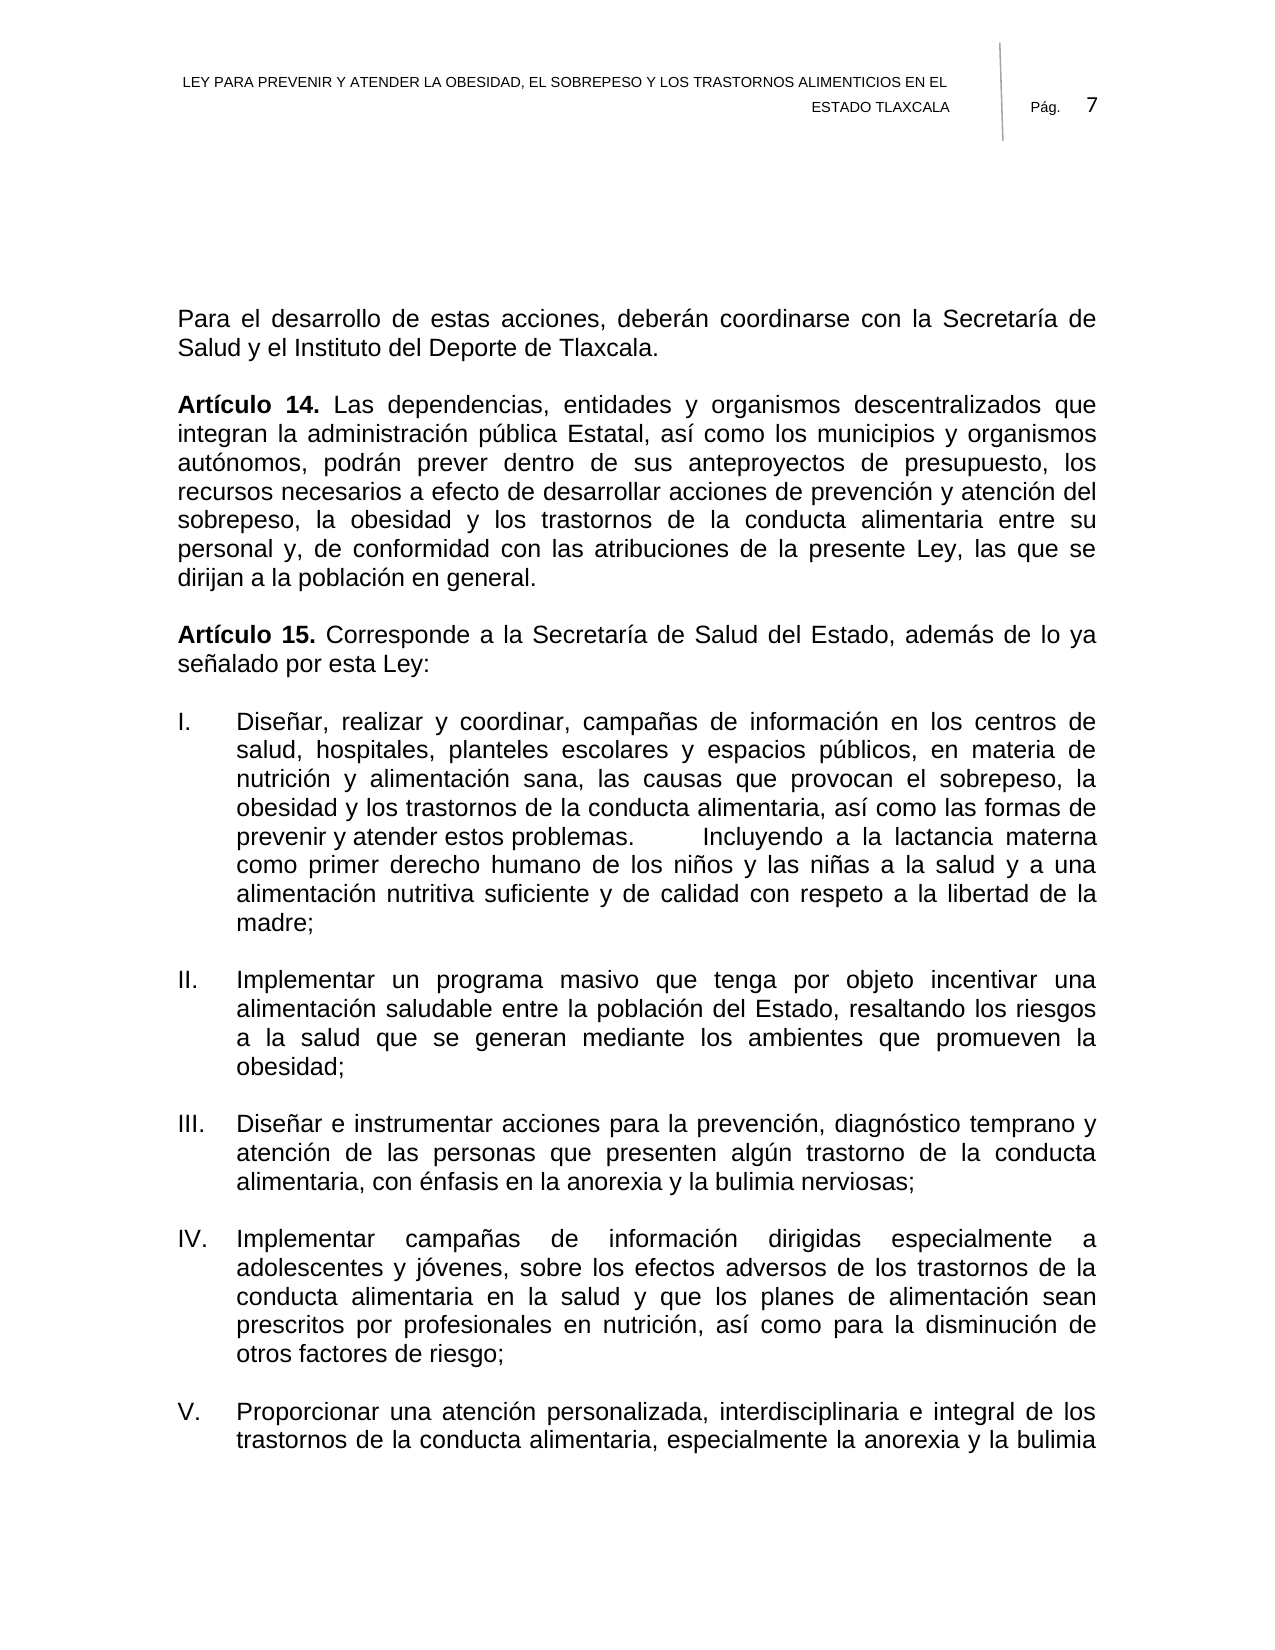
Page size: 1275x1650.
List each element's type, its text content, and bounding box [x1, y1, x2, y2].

text II. Implementar un programa masivo que tenga por objeto incentivar una alimentación saludable entre la población del Estado, resaltando los riesgos a la salud que se generan mediante los ambientes que promueven la obesidad; [177, 966, 1098, 1081]
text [177, 1397, 1098, 1454]
text Artículo 15. Corresponde a la Secretaría de Salud del Estado, además de lo ya señalado por esta Ley: [177, 621, 1098, 678]
text I. Diseñar, realizar y coordinar, campañas de información en los centros de salud, hospitales, planteles escolares y espacios públicos, en materia de nutrición y alimentación sana, las causas que provocan el sobrepeso, la obesidad y los trastornos de la conducta alimentaria, así como las formas de prevenir y atender estos problemas. Incluyendo a la lactancia materna como primer derecho humano de los niños y las niñas a la salud y a una alimentación nutritiva suficiente y de calidad con respeto a la libertad de la madre; [177, 707, 1098, 937]
text Artículo 14. Las dependencias, entidades y organismos descentralizados que integran la administración pública Estatal, así como los municipios y organismos autónomos, podrán prever dentro de sus anteproyectos de presupuesto, los recursos necesarios a efecto de desarrollar acciones de prevención y atención del sobrepeso, la obesidad y los trastornos de la conducta alimentaria entre su personal y, de conformidad con las atribuciones de la presente Ley, las que se dirijan a la población en general. [177, 391, 1098, 592]
text IV. Implementar campañas de información dirigidas especialmente a adolescentes y jóvenes, sobre los efectos adversos de los trastornos de la conducta alimentaria en la salud y que los planes de alimentación sean prescritos por profesionales en nutrición, así como para la disminución de otros factores de riesgo; [177, 1224, 1098, 1368]
text Para el desarrollo de estas acciones, deberán coordinarse con la Secretaría de Salud y el Instituto del Deporte de Tlaxcala. [177, 304, 1098, 362]
text III. Diseñar e instrumentar acciones para la prevención, diagnóstico temprano y atención de las personas que presenten algún trastorno de la conducta alimentaria, con énfasis en la anorexia y la bulimia nerviosas; [177, 1109, 1098, 1196]
